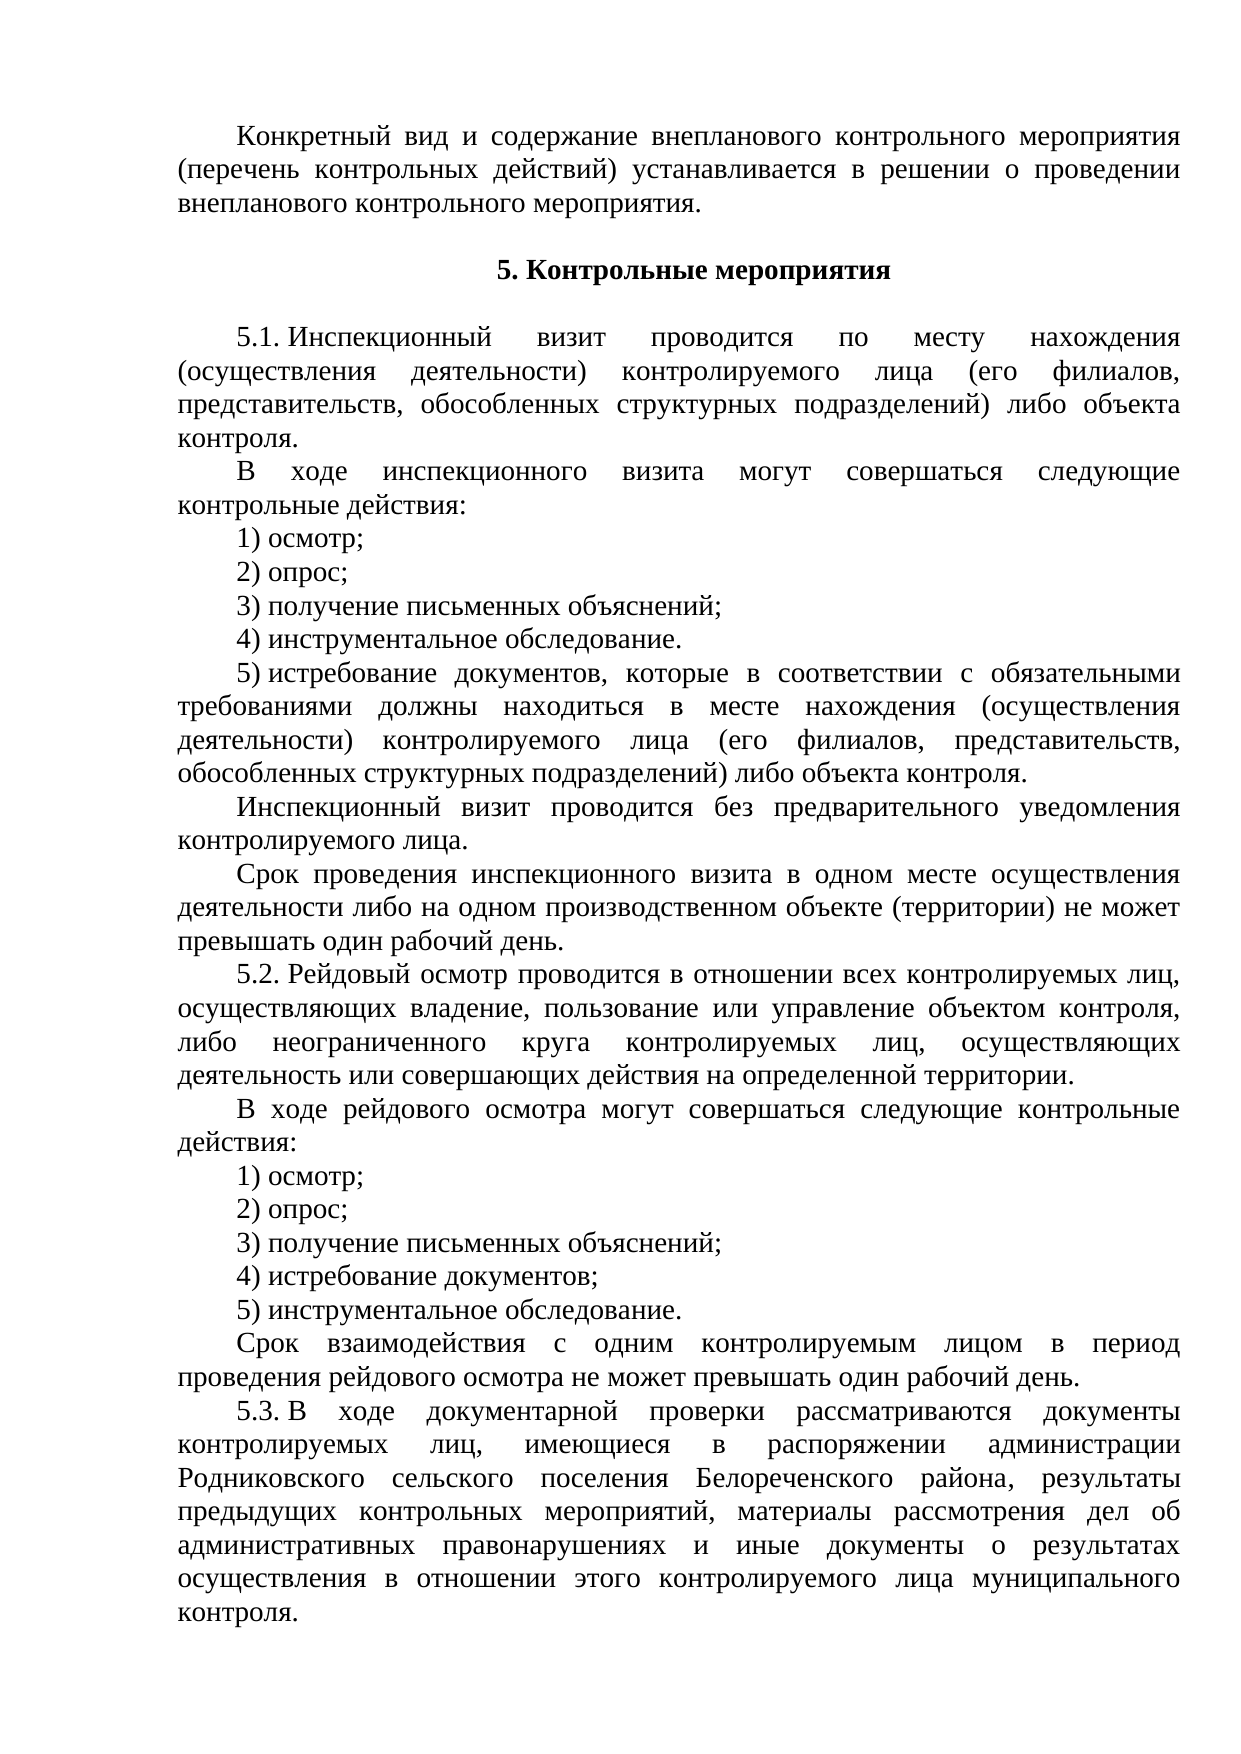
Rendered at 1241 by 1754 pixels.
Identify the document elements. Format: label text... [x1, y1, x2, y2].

text Конкретный вид и содержание внепланового контрольного мероприятия (перечень контрольных действий) устанавливается в решении о проведении внепланового контрольного мероприятия. [177, 118, 1181, 219]
list осмотр; [177, 521, 1181, 554]
list опрос; [177, 1191, 1181, 1225]
text В ходе инспекционного визита могут совершаться следующие контрольные действия: [177, 453, 1181, 521]
list Контрольные мероприятия [207, 252, 1181, 286]
list инструментальное обследование. [177, 621, 1181, 655]
list получение письменных объяснений; [177, 588, 1181, 621]
list Инспекционный визит проводится по месту нахождения (осуществления деятельности) контролируемого лица (его филиалов, представительств, обособленных структурных подразделений) либо объекта контроля. [177, 319, 1181, 453]
text Срок взаимодействия с одним контролируемым лицом в период проведения рейдового осмотра не может превышать один рабочий день. [177, 1326, 1181, 1393]
list истребование документов, которые в соответствии с обязательными требованиями должны находиться в месте нахождения (осуществления деятельности) контролируемого лица (его филиалов, представительств, обособленных структурных подразделений) либо объекта контроля. [177, 655, 1181, 789]
list истребование документов; [177, 1258, 1181, 1292]
list В ходе документарной проверки рассматриваются документы контролируемых лиц, имеющиеся в распоряжении администрации Родниковского сельского поселения Белореченского района, результаты предыдущих контрольных мероприятий, материалы рассмотрения дел об административных правонарушениях и иные документы о результатах осуществления в отношении этого контролируемого лица муниципального контроля. [177, 1393, 1181, 1627]
list опрос; [177, 554, 1181, 588]
text В ходе рейдового осмотра могут совершаться следующие контрольные действия: [177, 1091, 1181, 1158]
text Инспекционный визит проводится без предварительного уведомления контролируемого лица. [177, 789, 1181, 856]
list инструментальное обследование. [177, 1292, 1181, 1326]
text Срок проведения инспекционного визита в одном месте осуществления деятельности либо на одном производственном объекте (территории) не может превышать один рабочий день. [177, 856, 1181, 957]
list осмотр; [177, 1158, 1181, 1191]
list получение письменных объяснений; [177, 1225, 1181, 1258]
list Рейдовый осмотр проводится в отношении всех контролируемых лиц, осуществляющих владение, пользование или управление объектом контроля, либо неограниченного круга контролируемых лиц, осуществляющих деятельность или совершающих действия на определенной территории. [177, 957, 1181, 1091]
